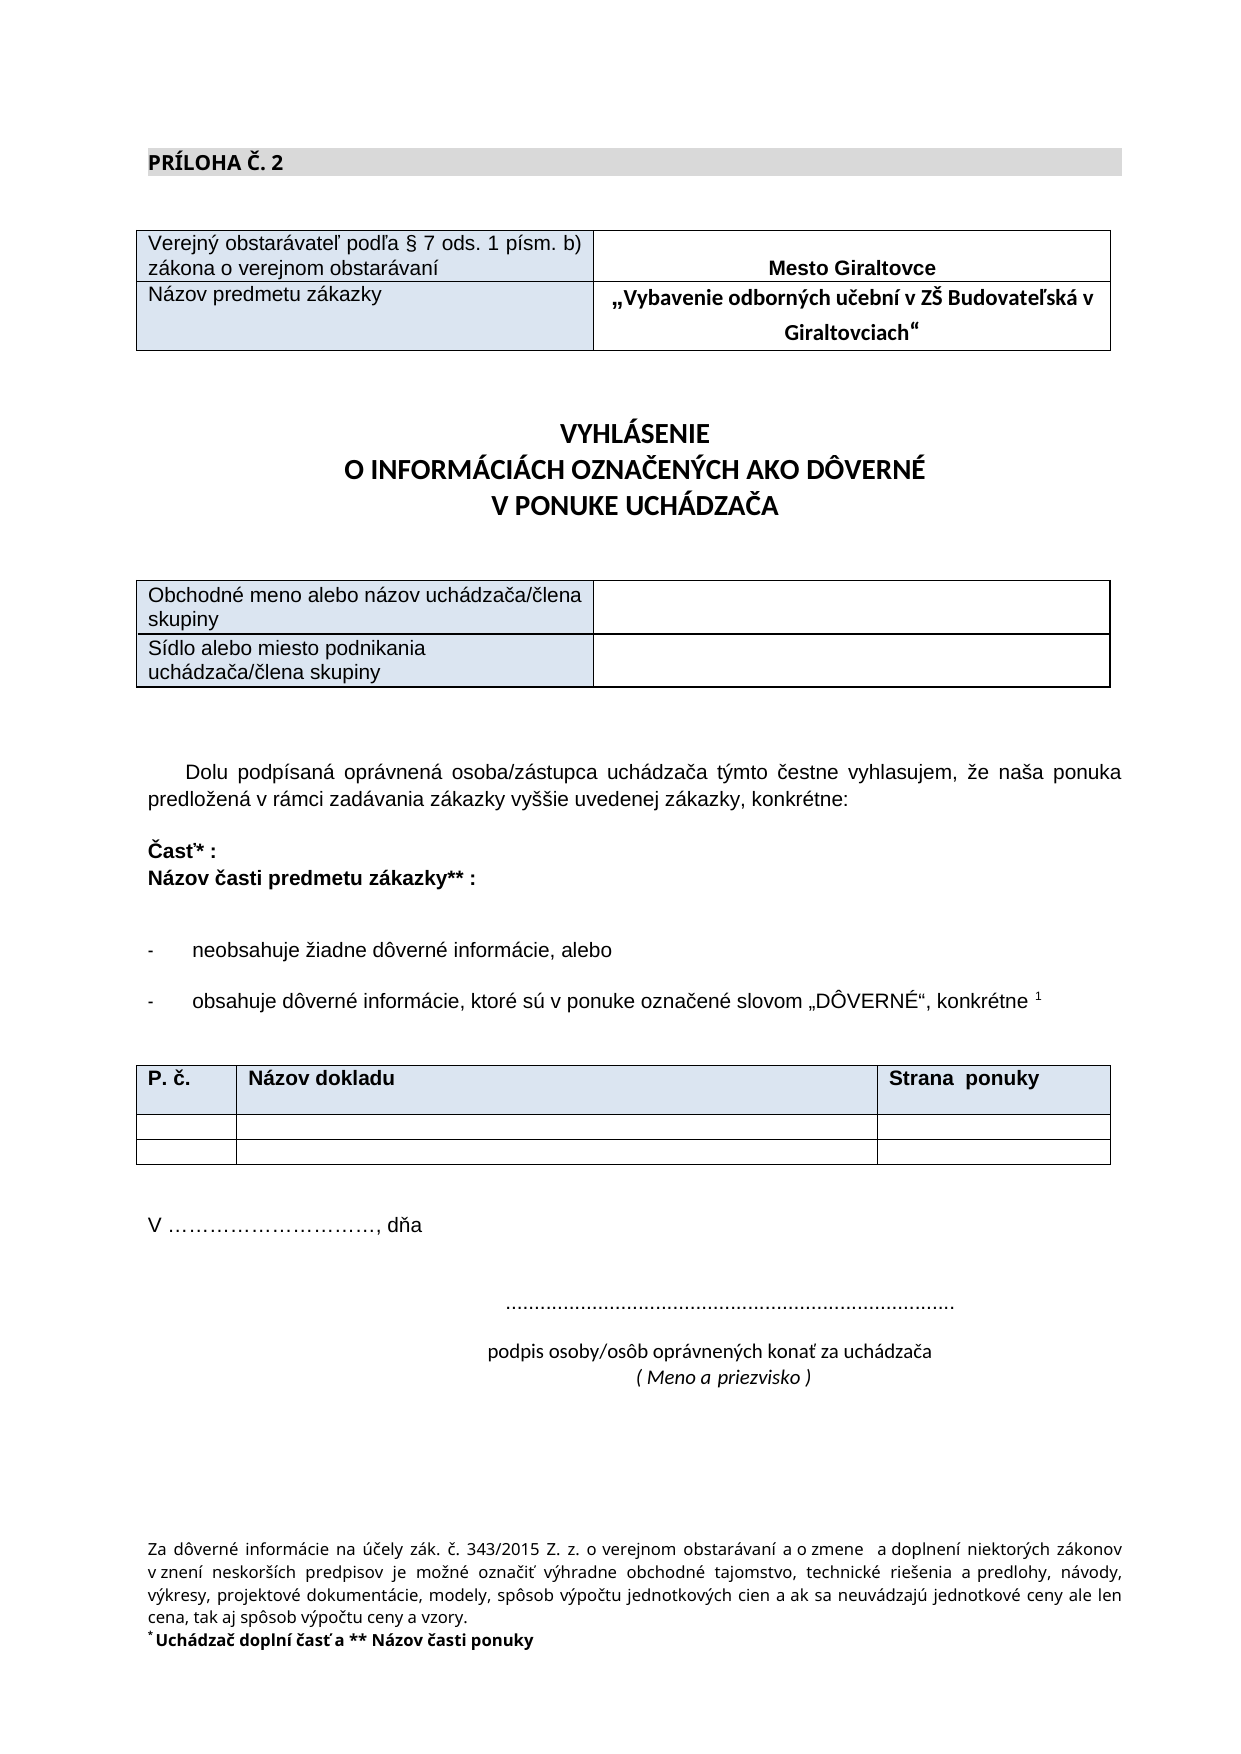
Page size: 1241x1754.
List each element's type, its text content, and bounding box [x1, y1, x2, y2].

table_cell [878, 1140, 1110, 1164]
text o informáciách označených ako dôverné [148, 451, 1122, 487]
table_header P. č. [137, 1066, 236, 1114]
text .............................................................................. [148, 1289, 1122, 1313]
text Dolu podpísaná oprávnená osoba/zástupca uchádzača týmto čestne vyhlasujem, že naša ponuka predložená v rámci zadávania zákazky vyššie uvedenej zákazky, konkrétne: [148, 759, 1122, 811]
table_header Strana ponuky [878, 1066, 1110, 1114]
list neobsahuje žiadne dôverné informácie, alebo [148, 938, 1122, 962]
text Názov časti predmetu zákazky** : [148, 866, 1122, 890]
list obsahuje dôverné informácie, ktoré sú v ponuke označené slovom „DÔVERNÉ“, konkrétne 1 [148, 989, 1122, 1013]
text podpis osoby/osôb oprávnených konať za uchádzača [148, 1338, 1122, 1364]
text V …………………………, dňa [148, 1213, 1122, 1237]
table_header Verejný obstarávateľ podľa § 7 ods. 1 písm. b) zákona o verejnom obstarávaní [137, 231, 593, 281]
table_cell [237, 1140, 877, 1164]
table_cell „Vybavenie odborných učební v ZŠ Budovateľská v Giraltovciach“ [594, 282, 1110, 350]
text Príloha č. 2 [148, 148, 1122, 176]
table_cell [137, 1115, 236, 1139]
table_cell [594, 635, 1109, 686]
table_header Názov dokladu [237, 1066, 877, 1114]
text v ponuke uchádzača [148, 487, 1122, 522]
text Časť* : [148, 838, 1122, 862]
table_cell [878, 1115, 1110, 1139]
table_cell Sídlo alebo miesto podnikania uchádzača/člena skupiny [137, 634, 593, 686]
table_cell Názov predmetu zákazky [137, 282, 593, 350]
text ( Meno a priezvisko ) [148, 1364, 1122, 1389]
table_header Mesto Giraltovce [594, 231, 1110, 281]
table_cell [237, 1115, 877, 1139]
table_header [594, 581, 1109, 633]
table_header Obchodné meno alebo názov uchádzača/člena skupiny [137, 581, 593, 633]
text VYHLÁSENIE [148, 415, 1122, 451]
table_cell [137, 1140, 236, 1164]
